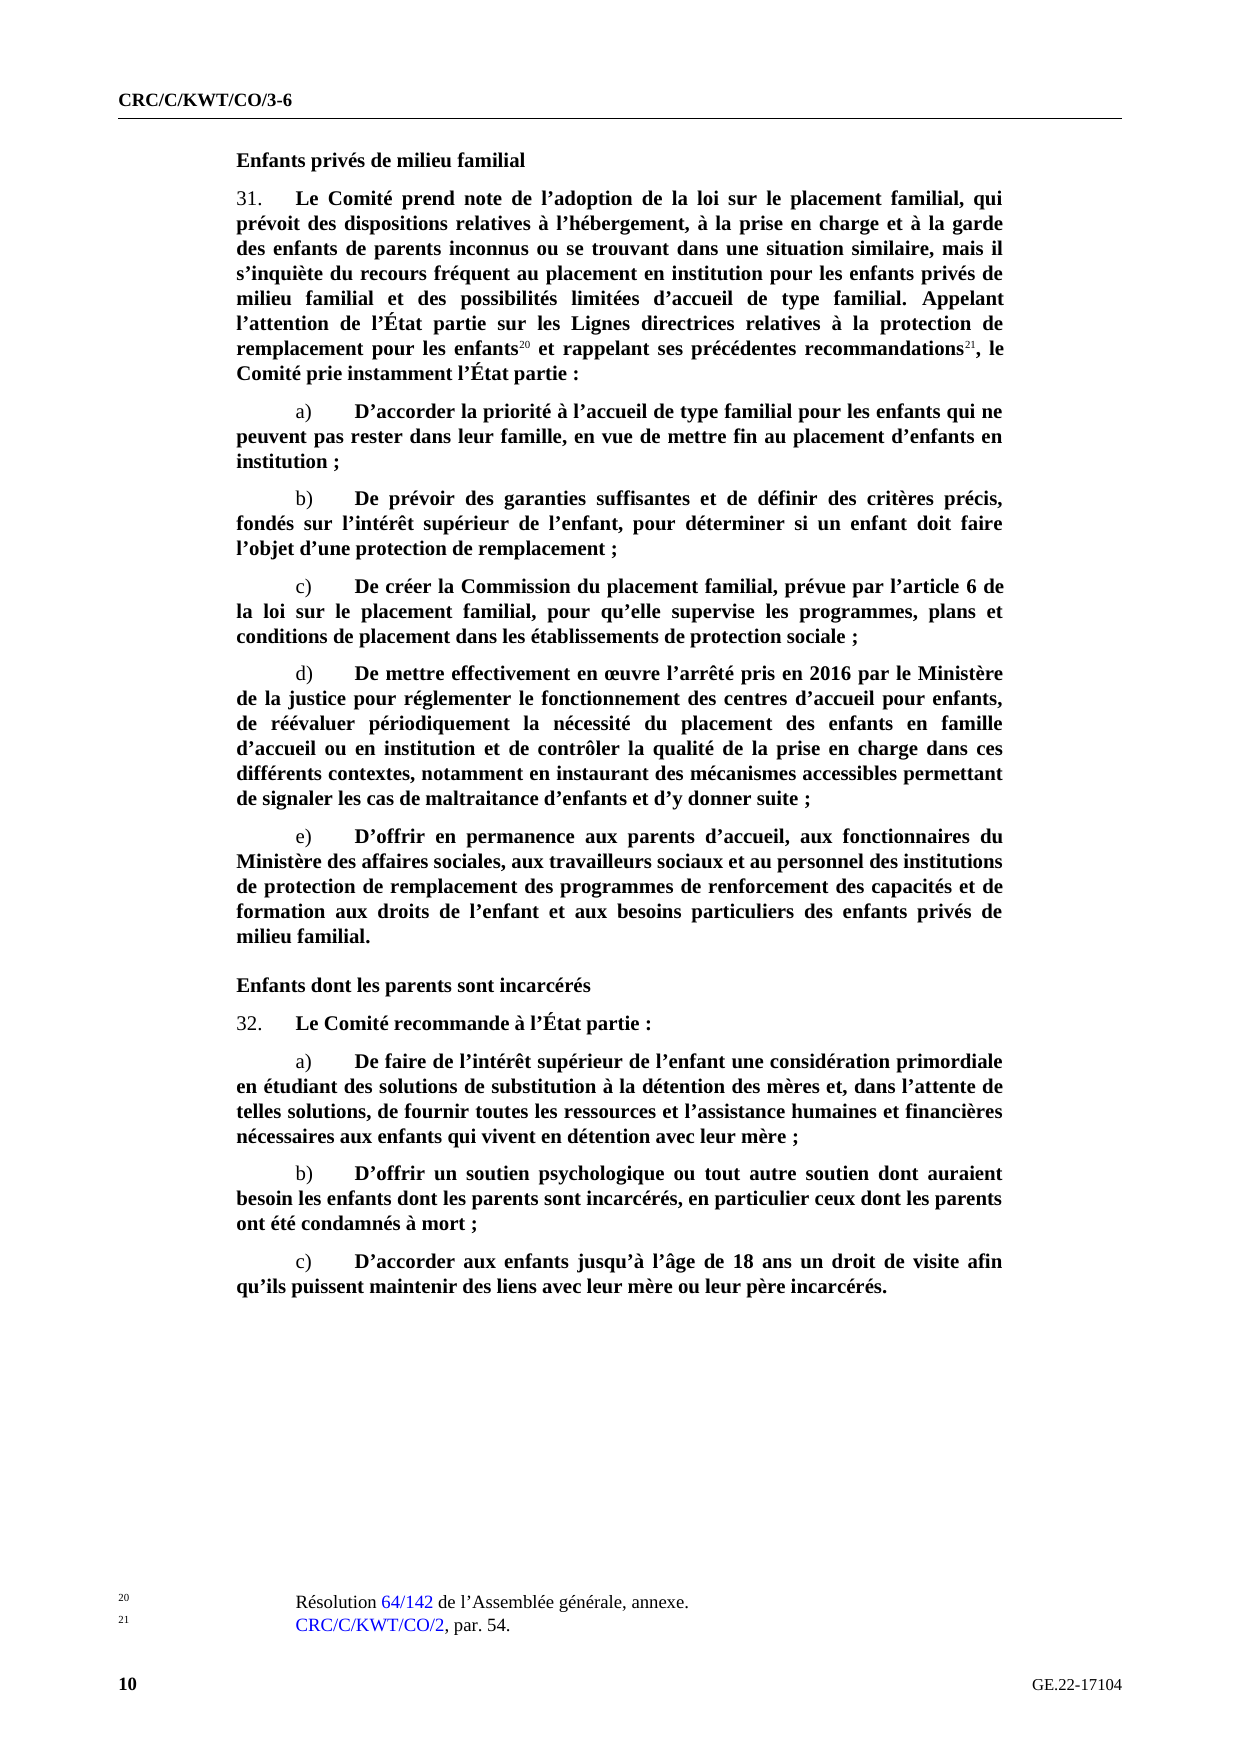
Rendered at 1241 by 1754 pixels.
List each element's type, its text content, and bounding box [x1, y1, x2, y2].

text b) D’offrir un soutien psychologique ou tout autre soutien dont auraient besoin les enfants dont les parents sont incarcérés, en particulier ceux dont les parents ont été condamnés à mort ; [236, 1160, 1004, 1235]
text e) D’offrir en permanence aux parents d’accueil, aux fonctionnaires du Ministère des affaires sociales, aux travailleurs sociaux et au personnel des institutions de protection de remplacement des programmes de renforcement des capacités et de formation aux droits de l’enfant et aux besoins particuliers des enfants privés de milieu familial. [236, 823, 1004, 948]
text Enfants dont les parents sont incarcérés [118, 973, 1004, 998]
text c) De créer la Commission du placement familial, prévue par l’article 6 de la loi sur le placement familial, pour qu’elle supervise les programmes, plans et conditions de placement dans les établissements de protection sociale ; [236, 573, 1004, 648]
text 31. Le Comité prend note de l’adoption de la loi sur le placement familial, qui prévoit des dispositions relatives à l’hébergement, à la prise en charge et à la garde des enfants de parents inconnus ou se trouvant dans une situation similaire, mais il s’inquiète du recours fréquent au placement en institution pour les enfants privés de milieu familial et des possibilités limitées d’accueil de type familial. Appelant l’attention de l’État partie sur les Lignes directrices relatives à la protection de remplacement pour les enfants et rappelant ses précédentes recommandations, le Comité prie instamment l’État partie : [236, 185, 1004, 385]
text Enfants privés de milieu familial [118, 148, 1004, 173]
text 32. Le Comité recommande à l’État partie : [236, 1010, 1004, 1035]
text b) De prévoir des garanties suffisantes et de définir des critères précis, fondés sur l’intérêt supérieur de l’enfant, pour déterminer si un enfant doit faire l’objet d’une protection de remplacement ; [236, 485, 1004, 560]
text d) De mettre effectivement en œuvre l’arrêté pris en 2016 par le Ministère de la justice pour réglementer le fonctionnement des centres d’accueil pour enfants, de réévaluer périodiquement la nécessité du placement des enfants en famille d’accueil ou en institution et de contrôler la qualité de la prise en charge dans ces différents contextes, notamment en instaurant des mécanismes accessibles permettant de signaler les cas de maltraitance d’enfants et d’y donner suite ; [236, 660, 1004, 810]
text a) D’accorder la priorité à l’accueil de type familial pour les enfants qui ne peuvent pas rester dans leur famille, en vue de mettre fin au placement d’enfants en institution ; [236, 398, 1004, 473]
text a) De faire de l’intérêt supérieur de l’enfant une considération primordiale en étudiant des solutions de substitution à la détention des mères et, dans l’attente de telles solutions, de fournir toutes les ressources et l’assistance humaines et financières nécessaires aux enfants qui vivent en détention avec leur mère ; [236, 1048, 1004, 1148]
text c) D’accorder aux enfants jusqu’à l’âge de 18 ans un droit de visite afin qu’ils puissent maintenir des liens avec leur mère ou leur père incarcérés. [236, 1248, 1004, 1298]
